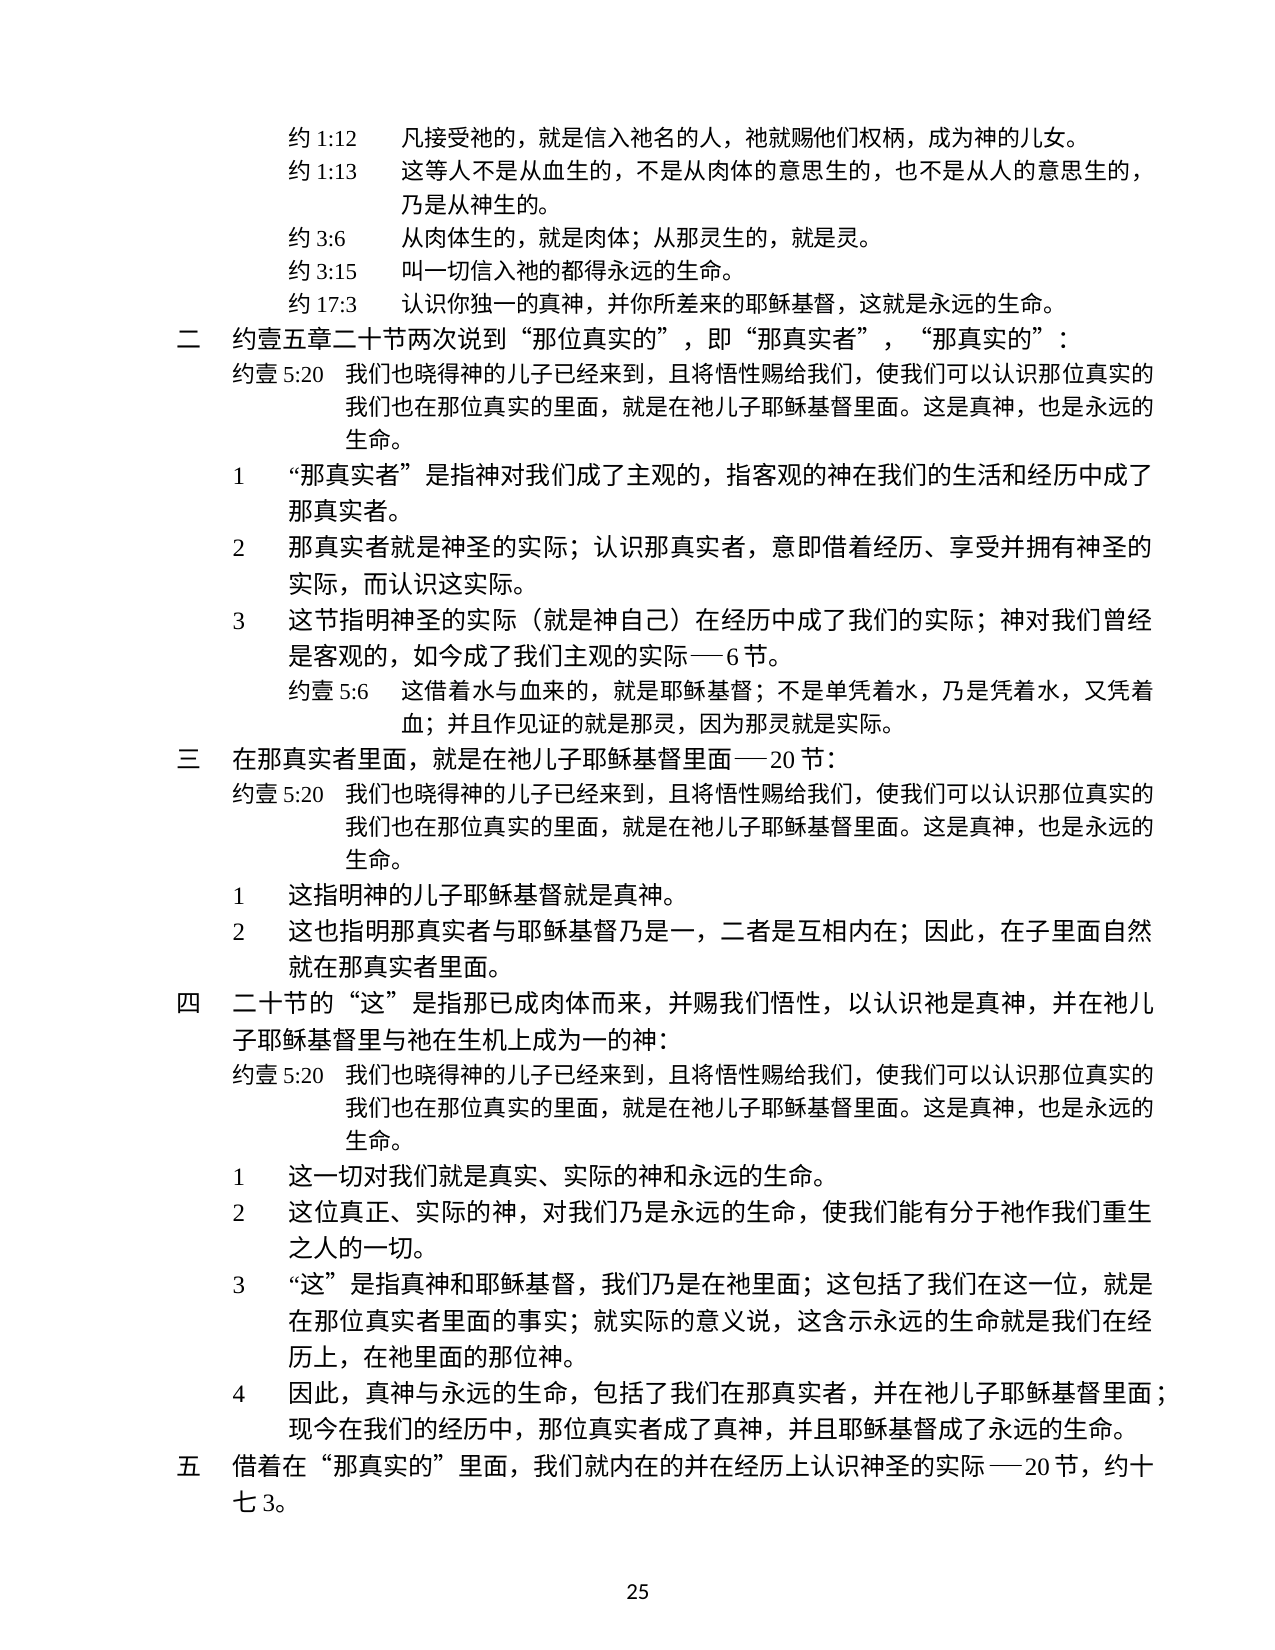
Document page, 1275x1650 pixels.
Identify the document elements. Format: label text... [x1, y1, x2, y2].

text 3 这节指明神圣的实际（就是神自己）在经历中成了我们的实际；神对我们曾经是客观的，如今成了我们主观的实际—6节。 [232, 600, 1155, 673]
text 约17:3 认识你独一的真神，并你所差来的耶稣基督，这就是永远的生命。 [289, 286, 1155, 319]
text 五 借着在“那真实的”里面，我们就内在的并在经历上认识神圣的实际—20节，约十七3。 [176, 1446, 1155, 1519]
text 1 “那真实者”是指神对我们成了主观的，指客观的神在我们的生活和经历中成了那真实者。 [232, 455, 1155, 528]
text 1 这指明神的儿子耶稣基督就是真神。 [232, 875, 1155, 911]
text 四 二十节的“这”是指那已成肉体而来，并赐我们悟性，以认识祂是真神，并在祂儿子耶稣基督里与祂在生机上成为一的神： [176, 984, 1155, 1056]
text 约3:6 从肉体生的，就是肉体；从那灵生的，就是灵。 [289, 220, 1155, 253]
text 2 这位真正、实际的神，对我们乃是永远的生命，使我们能有分于祂作我们重生之人的一切。 [232, 1192, 1155, 1265]
text 约壹5:6 这借着水与血来的，就是耶稣基督；不是单凭着水，乃是凭着水，又凭着血；并且作见证的就是那灵，因为那灵就是实际。 [289, 673, 1155, 739]
text 三 在那真实者里面，就是在祂儿子耶稣基督里面—20节： [176, 739, 1155, 776]
text 二 约壹五章二十节两次说到“那位真实的”，即“那真实者”，“那真实的”： [176, 319, 1155, 356]
text 2 那真实者就是神圣的实际；认识那真实者，意即借着经历、享受并拥有神圣的实际，而认识这实际。 [232, 528, 1155, 600]
text 3 “这”是指真神和耶稣基督，我们乃是在祂里面；这包括了我们在这一位，就是在那位真实者里面的事实；就实际的意义说，这含示永远的生命就是我们在经历上，在祂里面的那位神。 [232, 1265, 1155, 1374]
text 约壹5:20 我们也晓得神的儿子已经来到，且将悟性赐给我们，使我们可以认识那位真实的；我们也在那位真实的里面，就是在祂儿子耶稣基督里面。这是真神，也是永远的生命。 [232, 1056, 1155, 1156]
text 约壹5:20 我们也晓得神的儿子已经来到，且将悟性赐给我们，使我们可以认识那位真实的；我们也在那位真实的里面，就是在祂儿子耶稣基督里面。这是真神，也是永远的生命。 [232, 776, 1155, 875]
text 2 这也指明那真实者与耶稣基督乃是一，二者是互相内在；因此，在子里面自然就在那真实者里面。 [232, 911, 1155, 984]
text 约壹5:20 我们也晓得神的儿子已经来到，且将悟性赐给我们，使我们可以认识那位真实的；我们也在那位真实的里面，就是在祂儿子耶稣基督里面。这是真神，也是永远的生命。 [232, 356, 1155, 455]
text 4 因此，真神与永远的生命，包括了我们在那真实者，并在祂儿子耶稣基督里面；现今在我们的经历中，那位真实者成了真神，并且耶稣基督成了永远的生命。 [232, 1374, 1155, 1446]
text 约3:15 叫一切信入祂的都得永远的生命。 [289, 253, 1155, 286]
text 约1:12 凡接受祂的，就是信入祂名的人，祂就赐他们权柄，成为神的儿女。 [289, 120, 1155, 153]
text 约1:13 这等人不是从血生的，不是从肉体的意思生的，也不是从人的意思生的，乃是从神生的。 [289, 153, 1155, 220]
text 1 这一切对我们就是真实、实际的神和永远的生命。 [232, 1156, 1155, 1192]
